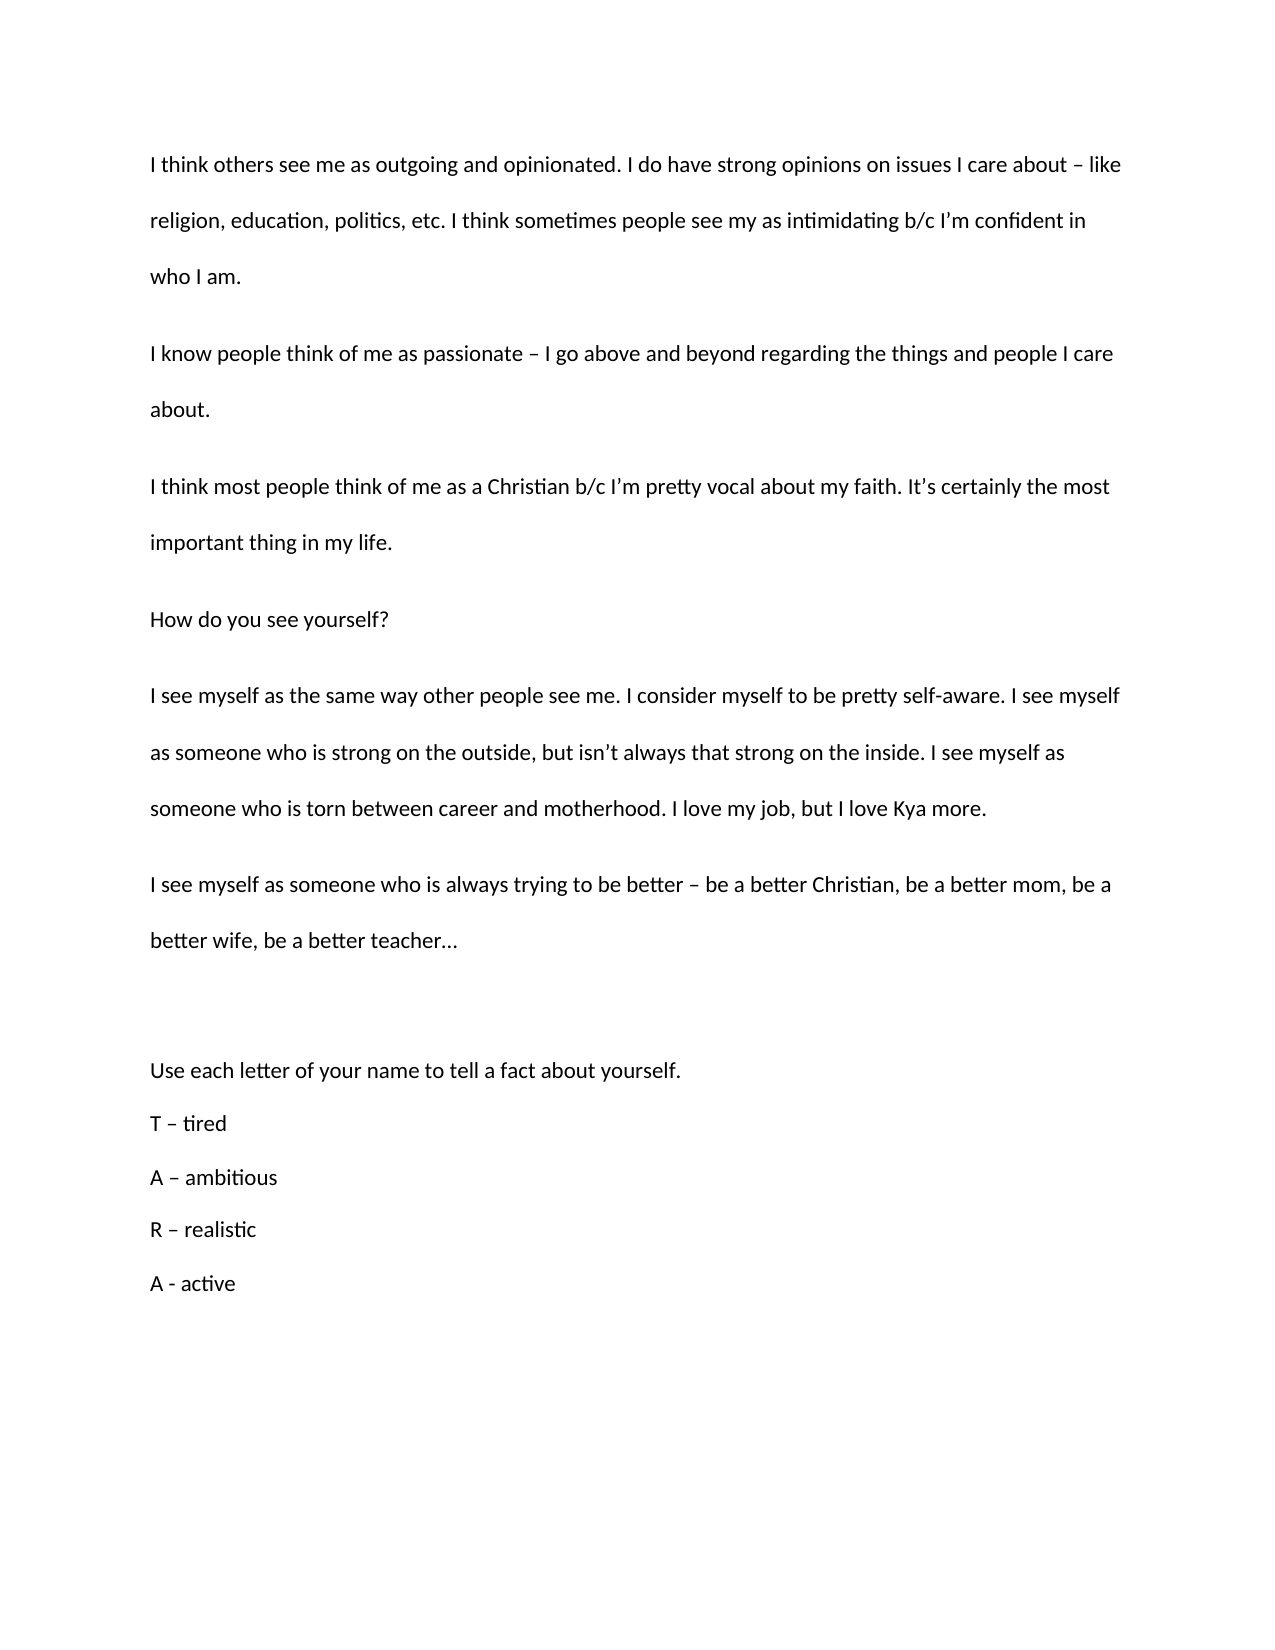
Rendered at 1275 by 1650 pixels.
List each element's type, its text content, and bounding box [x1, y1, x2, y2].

text I think most people think of me as a Christian b/c I’m pretty vocal about my faith. It’s certainly the most important thing in my life. [150, 472, 1125, 556]
text R – realistic [150, 1216, 1125, 1244]
text A – ambitious [150, 1163, 1125, 1191]
text I see myself as the same way other people see me. I consider myself to be pretty self-aware. I see myself as someone who is strong on the outside, but isn’t always that strong on the inside. I see myself as someone who is torn between career and motherhood. I love my job, but I love Kya more. [150, 682, 1125, 822]
text T – tired [150, 1109, 1125, 1138]
text How do you see yourself? [150, 605, 1125, 633]
text I know people think of me as passionate – I go above and beyond regarding the things and people I care about. [150, 339, 1125, 423]
text I think others see me as outgoing and opinionated. I do have strong opinions on issues I care about – like religion, education, politics, etc. I think sometimes people see my as intimidating b/c I’m confident in who I am. [150, 150, 1125, 290]
text A - active [150, 1269, 1125, 1297]
text Use each letter of your name to tell a fact about yourself. [150, 1057, 1125, 1084]
text I see myself as someone who is always trying to be better – be a better Christian, be a better mom, be a better wife, be a better teacher… [150, 871, 1125, 955]
